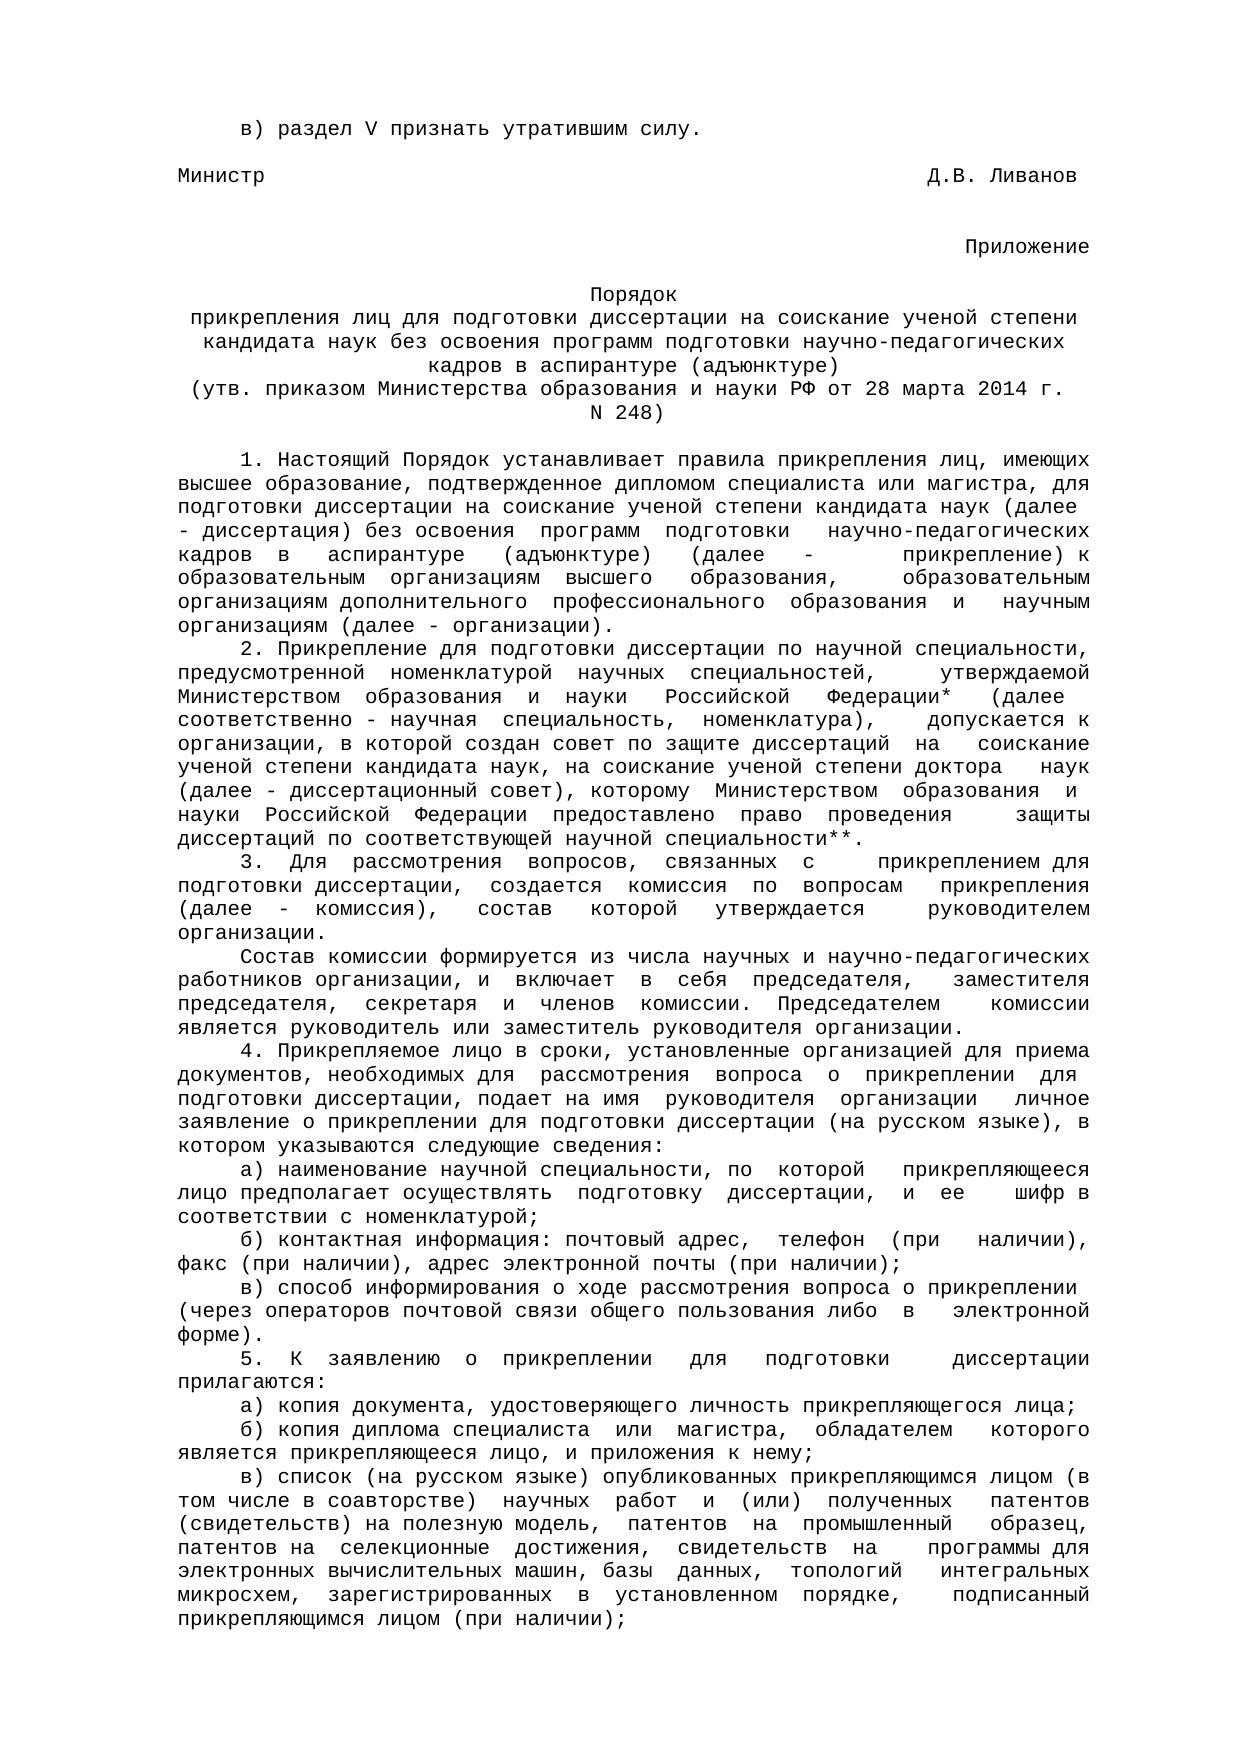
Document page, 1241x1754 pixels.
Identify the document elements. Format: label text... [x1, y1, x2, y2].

text (далее - комиссия), состав которой утверждается руководителем [177, 898, 1152, 922]
text котором указываются следующие сведения: [177, 1135, 1152, 1158]
text форме). [177, 1324, 1152, 1348]
text прикрепления лиц для подготовки диссертации на соискание ученой степени [177, 307, 1152, 331]
text в) список (на русском языке) опубликованных прикрепляющимся лицом (в [177, 1466, 1152, 1489]
text ученой степени кандидата наук, на соискание ученой степени доктора наук [177, 757, 1152, 780]
text заявление о прикреплении для подготовки диссертации (на русском языке), в [177, 1111, 1152, 1135]
text работников организации, и включает в себя председателя, заместителя [177, 969, 1152, 993]
text организации, в которой создан совет по защите диссертаций на соискание [177, 733, 1152, 757]
text Порядок [177, 284, 1152, 307]
text (свидетельств) на полезную модель, патентов на промышленный образец, [177, 1513, 1152, 1537]
text в) раздел V признать утратившим силу. [177, 118, 1152, 142]
text 2. Прикрепление для подготовки диссертации по научной специальности, [177, 638, 1152, 662]
text председателя, секретаря и членов комиссии. Председателем комиссии [177, 993, 1152, 1017]
text - диссертация) без освоения программ подготовки научно-педагогических [177, 520, 1152, 544]
text (далее - диссертационный совет), которому Министерством образования и [177, 780, 1152, 804]
text предусмотренной номенклатурой научных специальностей, утверждаемой [177, 662, 1152, 686]
text соответственно - научная специальность, номенклатура), допускается к [177, 709, 1152, 733]
text документов, необходимых для рассмотрения вопроса о прикреплении для [177, 1064, 1152, 1088]
text подготовки диссертации, создается комиссия по вопросам прикрепления [177, 875, 1152, 898]
text прилагаются: [177, 1371, 1152, 1395]
text Приложение [177, 236, 1152, 260]
text патентов на селекционные достижения, свидетельств на программы для [177, 1537, 1152, 1561]
text Министерством образования и науки Российской Федерации* (далее [177, 686, 1152, 709]
text в) способ информирования о ходе рассмотрения вопроса о прикреплении [177, 1277, 1152, 1300]
text N 248) [177, 402, 1152, 426]
text организациям дополнительного профессионального образования и научным [177, 591, 1152, 615]
text подготовки диссертации, подает на имя руководителя организации личное [177, 1088, 1152, 1111]
text микросхем, зарегистрированных в установленном порядке, подписанный [177, 1584, 1152, 1608]
text б) контактная информация: почтовый адрес, телефон (при наличии), [177, 1229, 1152, 1253]
text кадров в аспирантуре (адъюнктуре) (далее - прикрепление) к [177, 544, 1152, 567]
text электронных вычислительных машин, базы данных, топологий интегральных [177, 1561, 1152, 1584]
text б) копия диплома специалиста или магистра, обладателем которого [177, 1419, 1152, 1442]
text а) наименование научной специальности, по которой прикрепляющееся [177, 1158, 1152, 1182]
text том числе в соавторстве) научных работ и (или) полученных патентов [177, 1489, 1152, 1513]
text диссертаций по соответствующей научной специальности**. [177, 827, 1152, 851]
text 4. Прикрепляемое лицо в сроки, установленные организацией для приема [177, 1040, 1152, 1064]
text соответствии с номенклатурой; [177, 1206, 1152, 1229]
text образовательным организациям высшего образования, образовательным [177, 567, 1152, 591]
text кадров в аспирантуре (адъюнктуре) [177, 354, 1152, 378]
text является прикрепляющееся лицо, и приложения к нему; [177, 1442, 1152, 1466]
text организациям (далее - организации). [177, 615, 1152, 638]
text подготовки диссертации на соискание ученой степени кандидата наук (далее [177, 496, 1152, 520]
text Министр Д.В. Ливанов [177, 165, 1152, 189]
text а) копия документа, удостоверяющего личность прикрепляющегося лица; [177, 1395, 1152, 1419]
text высшее образование, подтвержденное дипломом специалиста или магистра, для [177, 473, 1152, 496]
text организации. [177, 922, 1152, 946]
text 3. Для рассмотрения вопросов, связанных с прикреплением для [177, 851, 1152, 875]
text 1. Настоящий Порядок устанавливает правила прикрепления лиц, имеющих [177, 449, 1152, 473]
text (утв. приказом Министерства образования и науки РФ от 28 марта 2014 г. [177, 378, 1152, 402]
text науки Российской Федерации предоставлено право проведения защиты [177, 804, 1152, 827]
text Состав комиссии формируется из числа научных и научно-педагогических [177, 946, 1152, 969]
text 5. К заявлению о прикреплении для подготовки диссертации [177, 1348, 1152, 1371]
text лицо предполагает осуществлять подготовку диссертации, и ее шифр в [177, 1182, 1152, 1206]
text кандидата наук без освоения программ подготовки научно-педагогических [177, 331, 1152, 354]
text прикрепляющимся лицом (при наличии); [177, 1608, 1152, 1631]
text является руководитель или заместитель руководителя организации. [177, 1017, 1152, 1040]
text (через операторов почтовой связи общего пользования либо в электронной [177, 1300, 1152, 1324]
text факс (при наличии), адрес электронной почты (при наличии); [177, 1253, 1152, 1277]
